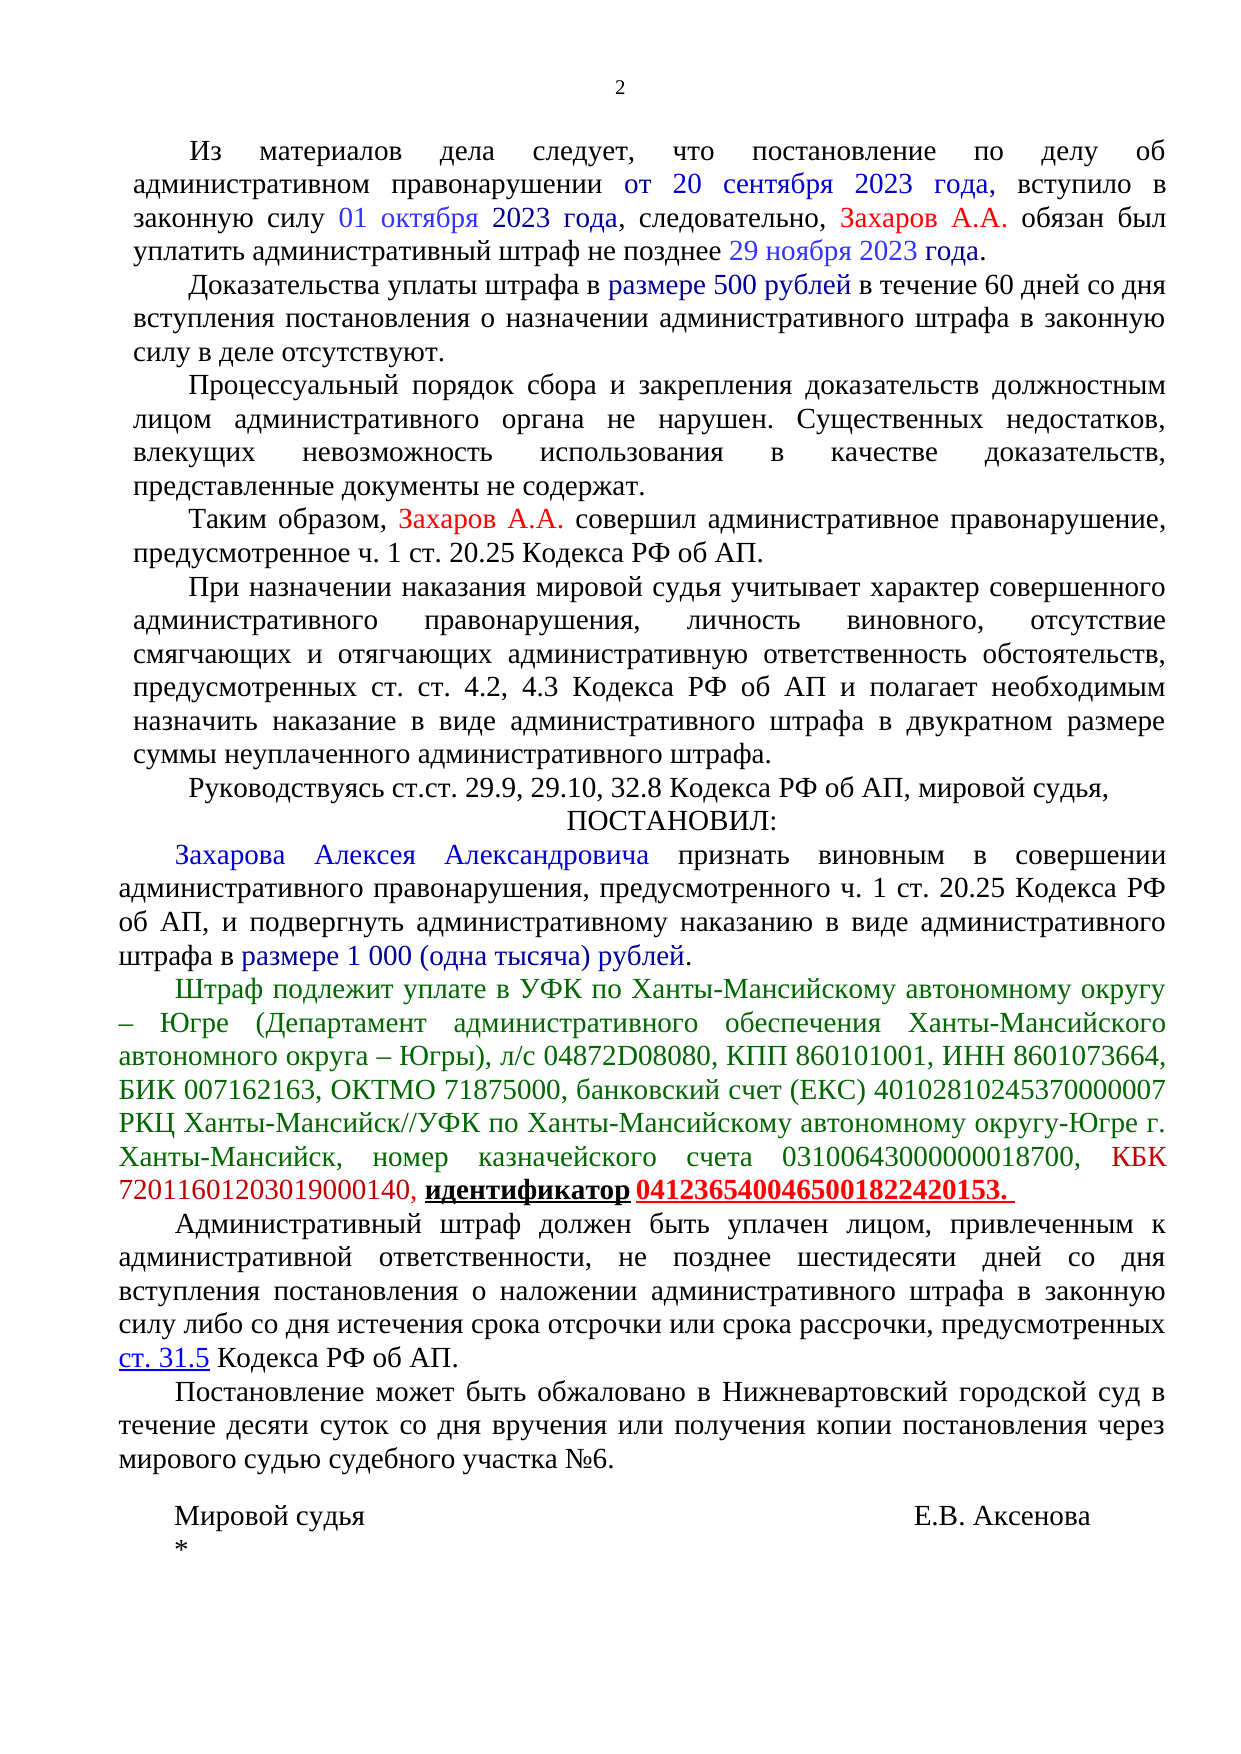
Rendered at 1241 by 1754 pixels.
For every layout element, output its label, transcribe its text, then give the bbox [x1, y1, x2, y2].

text Процессуальный порядок сбора и закрепления доказательств должностным лицом административного органа не нарушен. Существенных недостатков, влекущих невозможность использования в качестве доказательств, представленные документы не содержат. [133, 367, 1167, 502]
text Мировой судья Е.В. Аксенова [74, 1498, 1167, 1532]
text * [74, 1532, 1167, 1565]
text Захарова Алексея Александровича признать виновным в совершении административного правонарушения, предусмотренного ч. 1 ст. 20.25 Кодекса РФ об АП, и подвергнуть административному наказанию в виде административного штрафа в размере 1 000 (одна тысяча) рублей. [118, 837, 1167, 971]
text Руководствуясь ст.ст. 29.9, 29.10, 32.8 Кодекса РФ об АП, мировой судья, [133, 770, 1167, 803]
text Из материалов дела следует, что постановление по делу об административном правонарушении от 20 сентября 2023 года, вступило в законную силу 01 октября 2023 года, следовательно, Захаров А.А. обязан был уплатить административный штраф не позднее 29 ноября 2023 года. [133, 133, 1167, 267]
text Доказательства уплаты штрафа в размере 500 рублей в течение 60 дней со дня вступления постановления о назначении административного штрафа в законную силу в деле отсутствуют. [133, 267, 1167, 367]
text Административный штраф должен быть уплачен лицом, привлеченным к административной ответственности, не позднее шестидесяти дней со дня вступления постановления о наложении административного штрафа в законную силу либо со дня истечения срока отсрочки или срока рассрочки, предусмотренных ст. 31.5 Кодекса РФ об АП. [118, 1206, 1167, 1374]
text Таким образом, Захаров А.А. совершил административное правонарушение, предусмотренное ч. 1 ст. 20.25 Кодекса РФ об АП. [133, 502, 1167, 569]
text При назначении наказания мировой судья учитывает характер совершенного административного правонарушения, личность виновного, отсутствие смягчающих и отягчающих административную ответственность обстоятельств, предусмотренных ст. ст. 4.2, 4.3 Кодекса РФ об АП и полагает необходимым назначить наказание в виде административного штрафа в двукратном размере суммы неуплаченного административного штрафа. [133, 569, 1167, 770]
text Постановление может быть обжаловано в Нижневартовский городской суд в течение десяти суток со дня вручения или получения копии постановления через мирового судью судебного участка №6. [118, 1374, 1167, 1474]
text ПОСТАНОВИЛ: [118, 803, 1167, 837]
text Штраф подлежит уплате в УФК по Ханты-Мансийскому автономному округу – Югре (Департамент административного обеспечения Ханты-Мансийского автономного округа – Югры), л/с 04872D08080, КПП 860101001, ИНН 8601073664, БИК 007162163, ОКТМО 71875000, банковский счет (ЕКС) 40102810245370000007 РКЦ Ханты-Мансийск//УФК по Ханты-Мансийскому автономному округу-Югре г. Ханты-Мансийск, номер казначейского счета 03100643000000018700, КБК 72011601203019000140, идентификатор 0412365400465001822420153. [118, 971, 1167, 1206]
